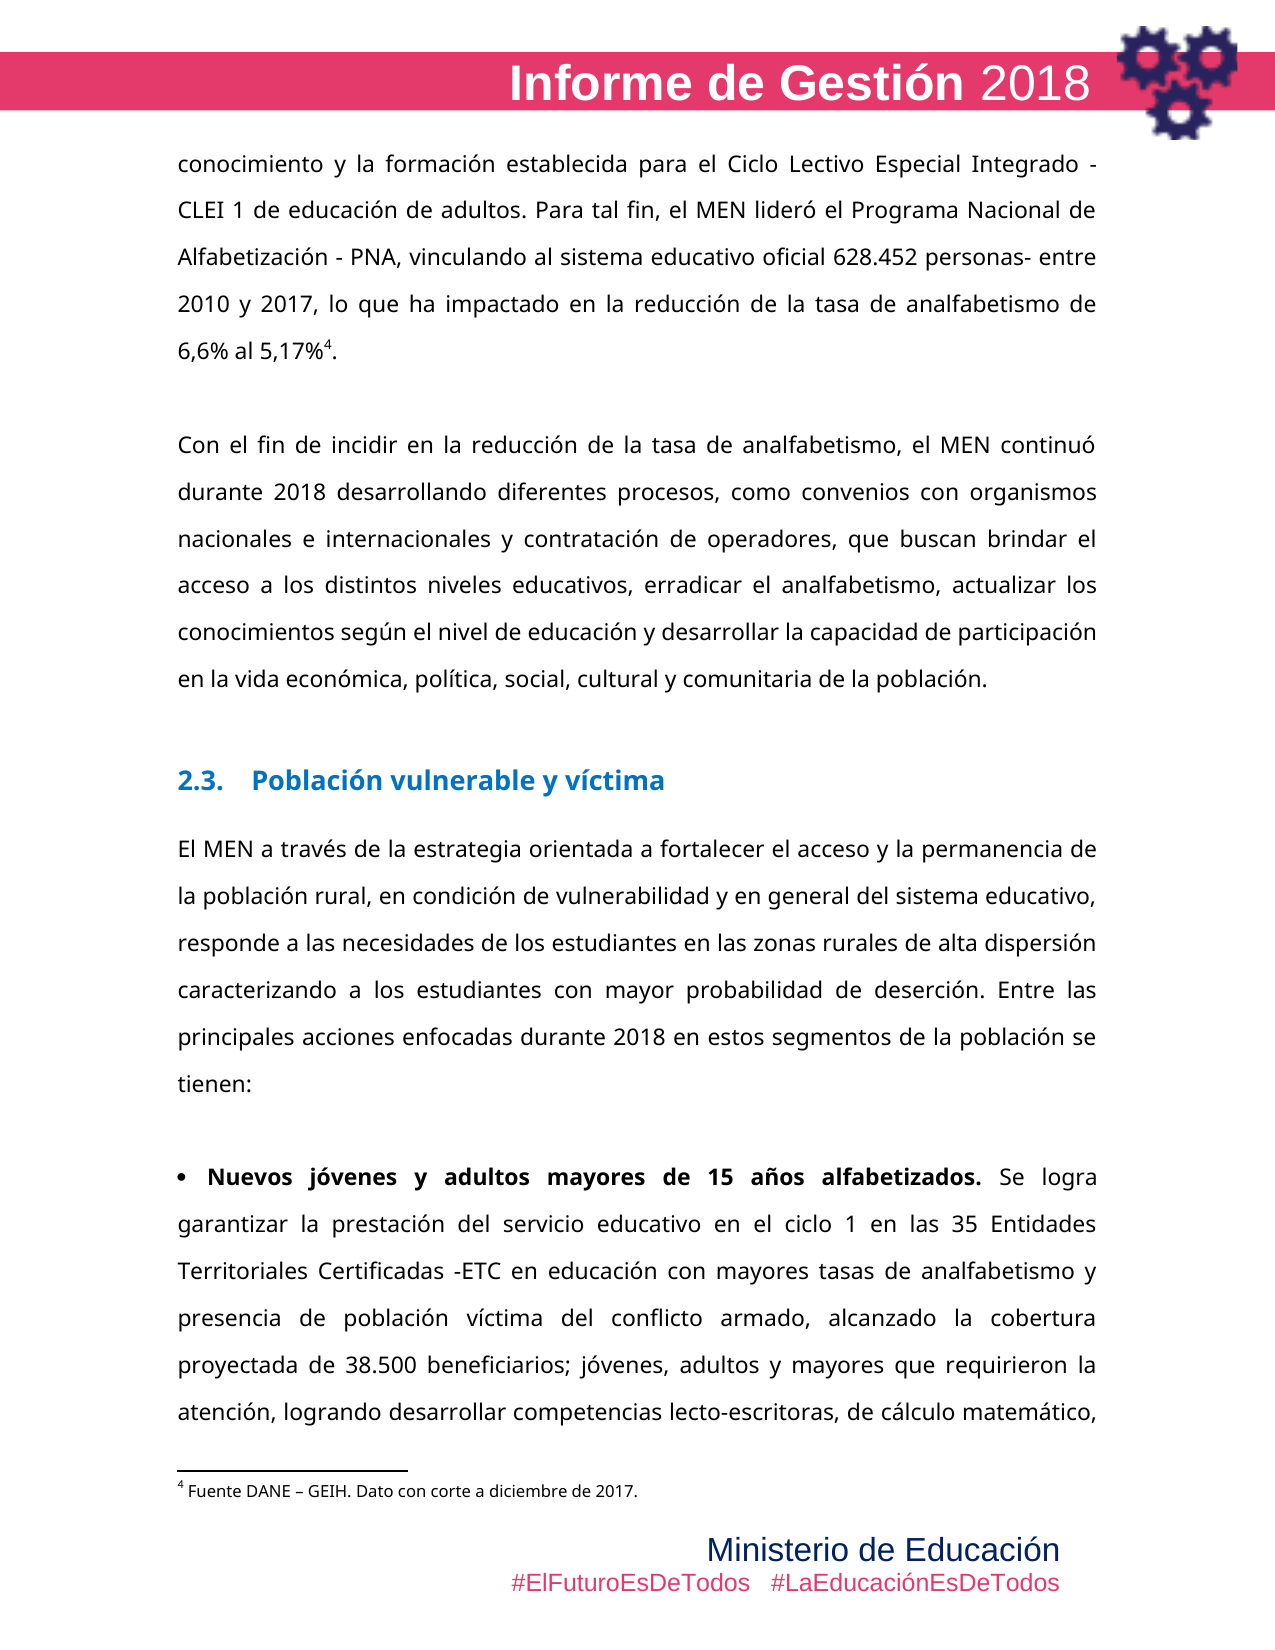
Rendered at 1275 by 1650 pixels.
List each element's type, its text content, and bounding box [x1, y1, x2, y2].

text Con el fin de incidir en la reducción de la tasa de analfabetismo, el MEN continuó durante 2018 desarrollando diferentes procesos, como convenios con organismos nacionales e internacionales y contratación de operadores, que buscan brindar el acceso a los distintos niveles educativos, erradicar el analfabetismo, actualizar los conocimientos según el nivel de educación y desarrollar la capacidad de participación en la vida económica, política, social, cultural y comunitaria de la población. [177, 429, 1098, 694]
text El MEN a través de la estrategia orientada a fortalecer el acceso y la permanencia de la población rural, en condición de vulnerabilidad y en general del sistema educativo, responde a las necesidades de los estudiantes en las zonas rurales de alta dispersión caracterizando a los estudiantes con mayor probabilidad de deserción. Entre las principales acciones enfocadas durante 2018 en estos segmentos de la población se tienen: [177, 833, 1098, 1099]
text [177, 148, 1098, 366]
list Población vulnerable y víctima [177, 761, 1098, 798]
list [177, 1161, 1098, 1427]
